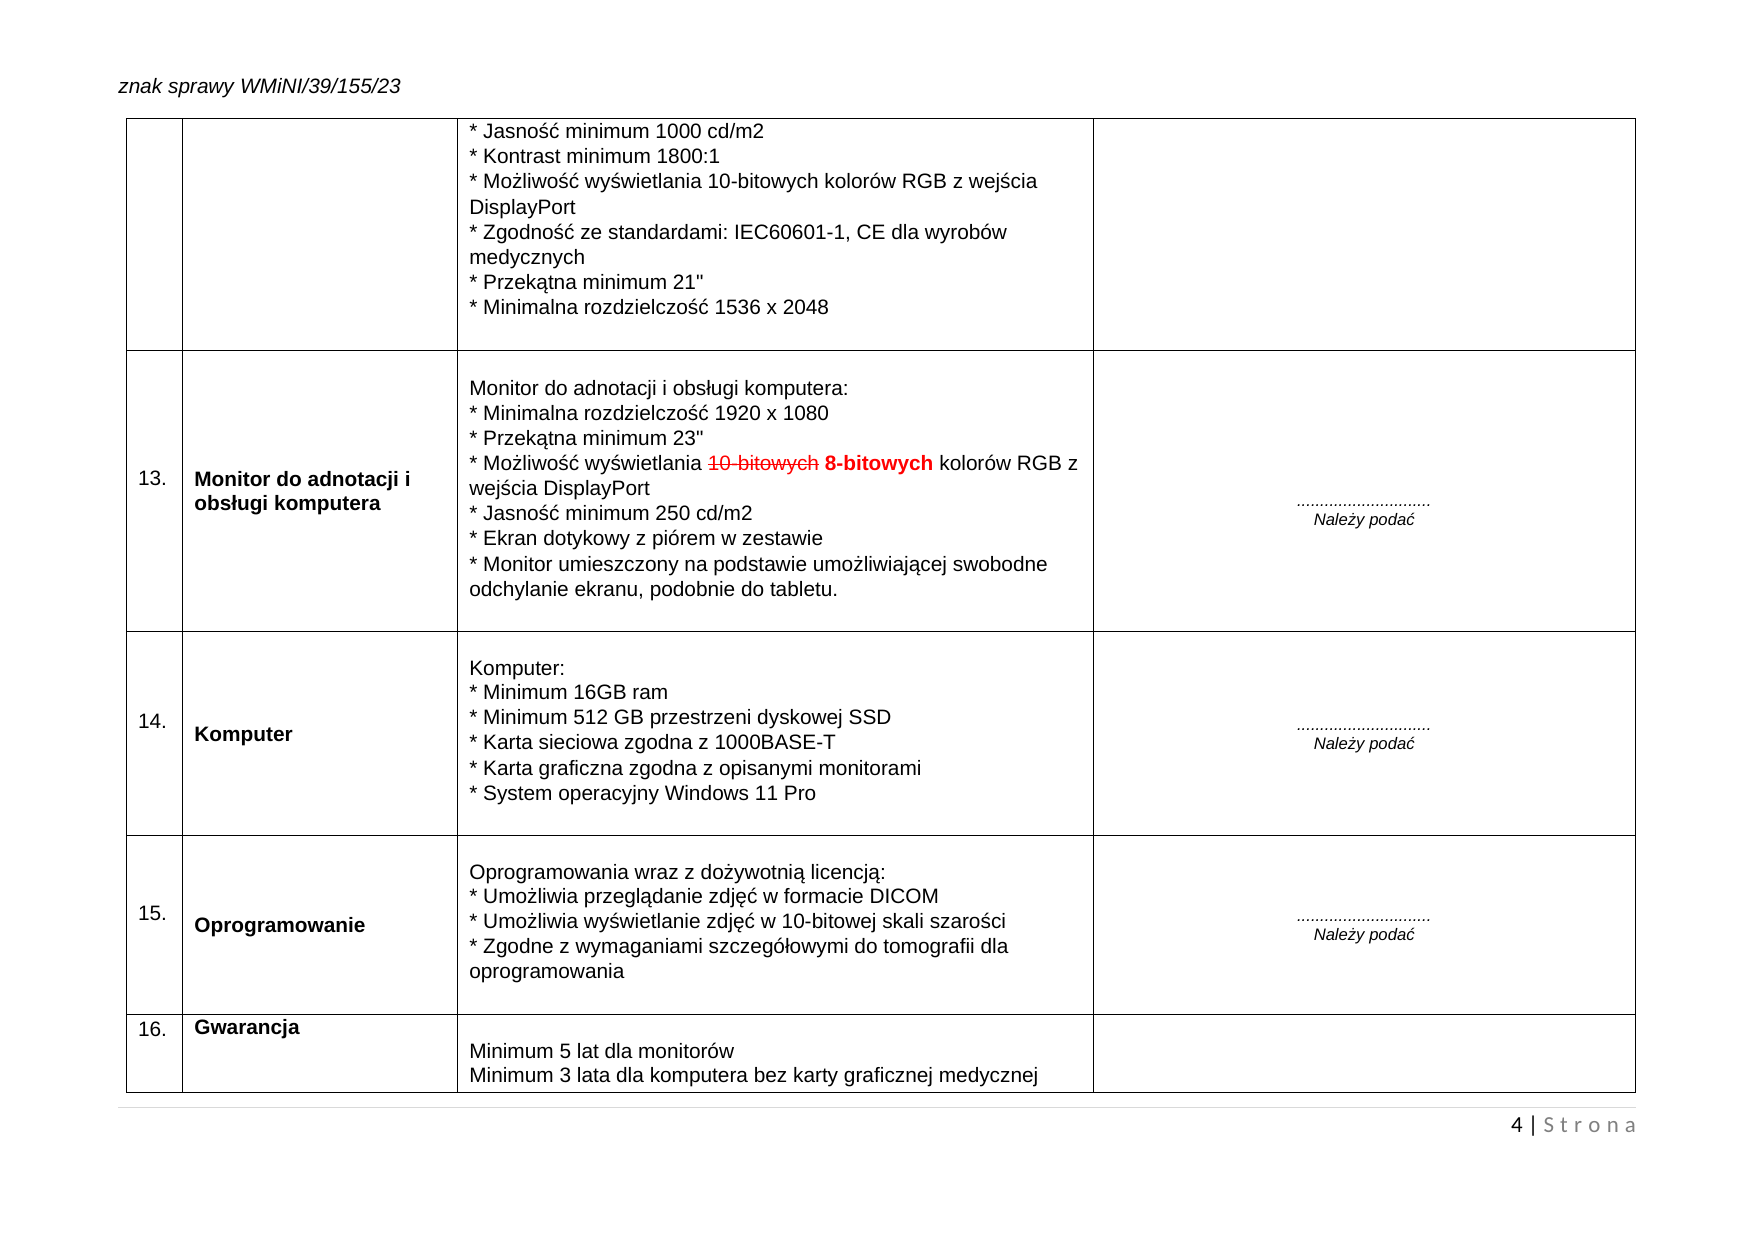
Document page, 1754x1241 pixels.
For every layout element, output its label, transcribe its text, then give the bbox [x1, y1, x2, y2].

table_cell Oprogramowania wraz z dożywotnią licencją: * Umożliwia przeglądanie zdjęć w formacie DICOM * Umożliwia wyświetlanie zdjęć w 10-bitowej skali szarości * Zgodne z wymaganiami szczegółowymi do tomografii dla oprogramowania [458, 836, 1093, 1014]
table_cell Oprogramowanie [183, 836, 457, 1014]
table_cell ............................. Należy podać [1094, 351, 1635, 631]
table_cell Monitor do adnotacji i obsługi komputera: * Minimalna rozdzielczość 1920 x 1080 * Przekątna minimum 23" * Możliwość wyświetlania 10-bitowych 8-bitowych kolorów RGB z wejścia DisplayPort * Jasność minimum 250 cd/m2 * Ekran dotykowy z piórem w zestawie * Monitor umieszczony na podstawie umożliwiającej swobodne odchylanie ekranu, podobnie do tabletu. [458, 351, 1093, 631]
table_cell [127, 632, 182, 835]
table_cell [458, 1015, 1093, 1092]
table_cell [127, 119, 182, 349]
table_cell [127, 351, 182, 631]
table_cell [1094, 1015, 1635, 1092]
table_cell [183, 119, 457, 349]
table_cell ............................. Należy podać [1094, 836, 1635, 1014]
table_cell [127, 836, 182, 1014]
table_cell Gwarancja [183, 1015, 457, 1092]
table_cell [458, 119, 1093, 349]
table_cell Komputer [183, 632, 457, 835]
table_cell Monitor do adnotacji i obsługi komputera [183, 351, 457, 631]
table_cell Komputer: * Minimum 16GB ram * Minimum 512 GB przestrzeni dyskowej SSD * Karta sieciowa zgodna z 1000BASE-T * Karta graficzna zgodna z opisanymi monitorami * System operacyjny Windows 11 Pro [458, 632, 1093, 835]
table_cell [1094, 119, 1635, 349]
table_cell [127, 1015, 182, 1092]
table_cell ............................. Należy podać [1094, 632, 1635, 835]
